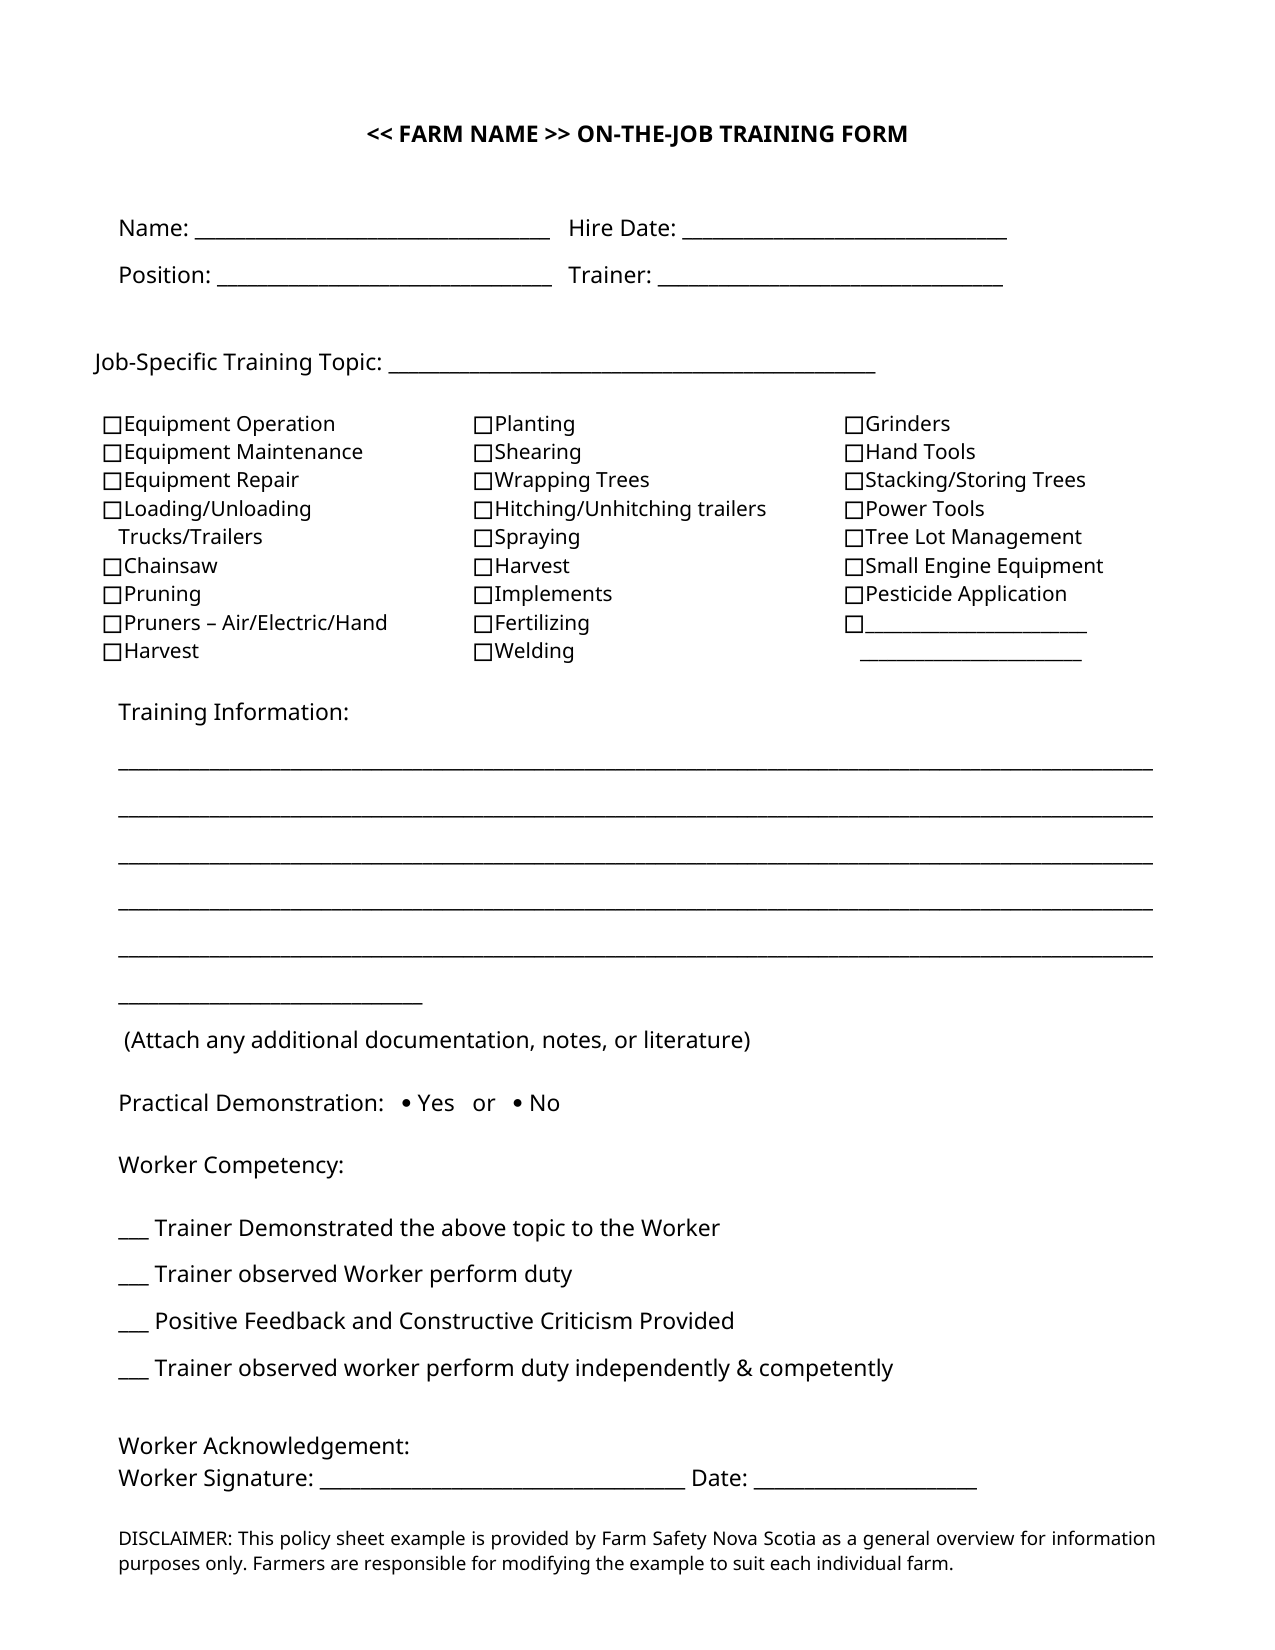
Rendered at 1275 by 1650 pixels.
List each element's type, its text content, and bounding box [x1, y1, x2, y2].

text ___ Positive Feedback and Constructive Criticism Provided [118, 1305, 1157, 1337]
text ⃞ Hitching/Unhitching trailers [489, 494, 786, 522]
text << Farm Name >> ON-THE-JOB TRAINING FORM [118, 118, 1157, 149]
text ________________________ [836, 636, 1157, 665]
text Training Information: ____________________________________________________________________________________________________________________________________________________________________________________________________________________________________________________________________________________________________________________________________________________________________________________________________________________________________________________________________________________________________________________________________________________________ [118, 696, 1157, 1008]
text ⃞ Planting [489, 409, 786, 437]
text ⃞ Fertilizing [489, 608, 786, 636]
text ⃞ Harvest [489, 551, 786, 579]
text Name: ___________________________________ Hire Date: ________________________________ [118, 212, 1157, 243]
text ⃞ Harvest [118, 636, 415, 665]
text ⃞ Tree Lot Management [860, 522, 1157, 551]
text Worker Acknowledgement: [118, 1430, 1157, 1462]
text ___ Trainer Demonstrated the above topic to the Worker [118, 1212, 1157, 1243]
text Practical Demonstration: Yes or No [118, 1087, 1157, 1118]
text Position: _________________________________ Trainer: __________________________________ [118, 259, 1157, 290]
text ⃞ Implements [489, 579, 786, 608]
text ___ Trainer observed Worker perform duty [118, 1258, 1157, 1290]
text Job-Specific Training Topic: ________________________________________________ [94, 346, 1157, 377]
text ⃞ Equipment Maintenance [118, 437, 415, 466]
text ⃞ Pruning [118, 579, 415, 608]
text ⃞ Power Tools [860, 494, 1157, 522]
text ⃞ Stacking/Storing Trees [860, 466, 1157, 494]
text ⃞ Grinders [860, 409, 1157, 437]
text ___ Trainer observed worker perform duty independently & competently [118, 1352, 1157, 1383]
text ⃞ Equipment Repair [118, 466, 415, 494]
text Worker Signature: ____________________________________ Date: ______________________ [118, 1462, 1157, 1493]
text ⃞ Pruners – Air/Electric/Hand [118, 608, 415, 636]
text ⃞ Small Engine Equipment [860, 551, 1157, 579]
text ⃞ Wrapping Trees [489, 466, 786, 494]
text ⃞ Equipment Operation [118, 409, 415, 437]
text ⃞ Hand Tools [860, 437, 1157, 466]
text ⃞ Spraying [489, 522, 786, 551]
text ⃞ Pesticide Application [860, 579, 1157, 608]
text ⃞ Chainsaw [118, 551, 415, 579]
text ⃞ Loading/Unloading Trucks/Trailers [118, 494, 415, 551]
text ⃞ Shearing [489, 437, 786, 466]
text Worker Competency: [118, 1149, 1157, 1180]
text ⃞ ________________________ [836, 608, 1157, 636]
text (Attach any additional documentation, notes, or literature) [118, 1024, 1157, 1055]
text ⃞ Welding [489, 636, 786, 665]
